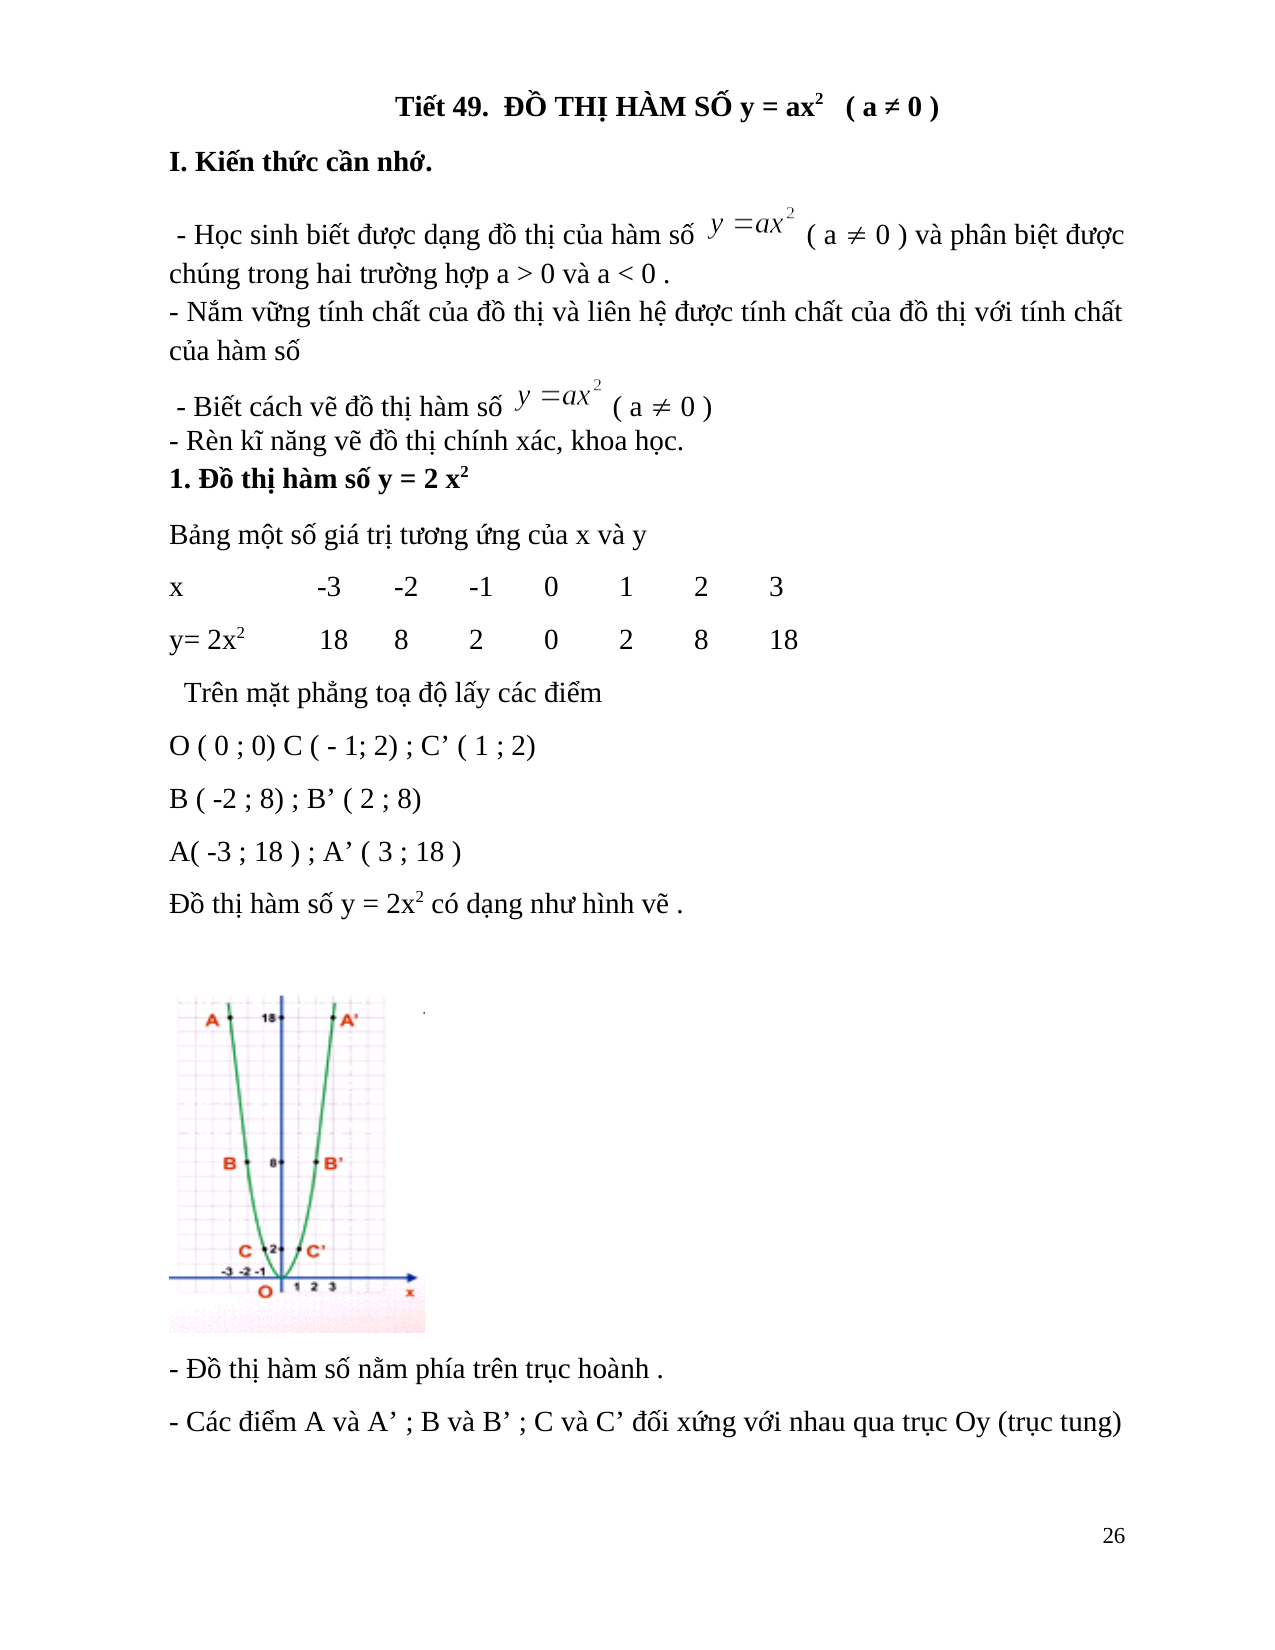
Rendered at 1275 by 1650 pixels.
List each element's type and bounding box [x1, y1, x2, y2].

picture [168, 992, 425, 1333]
table_cell [158, 89, 1136, 1457]
